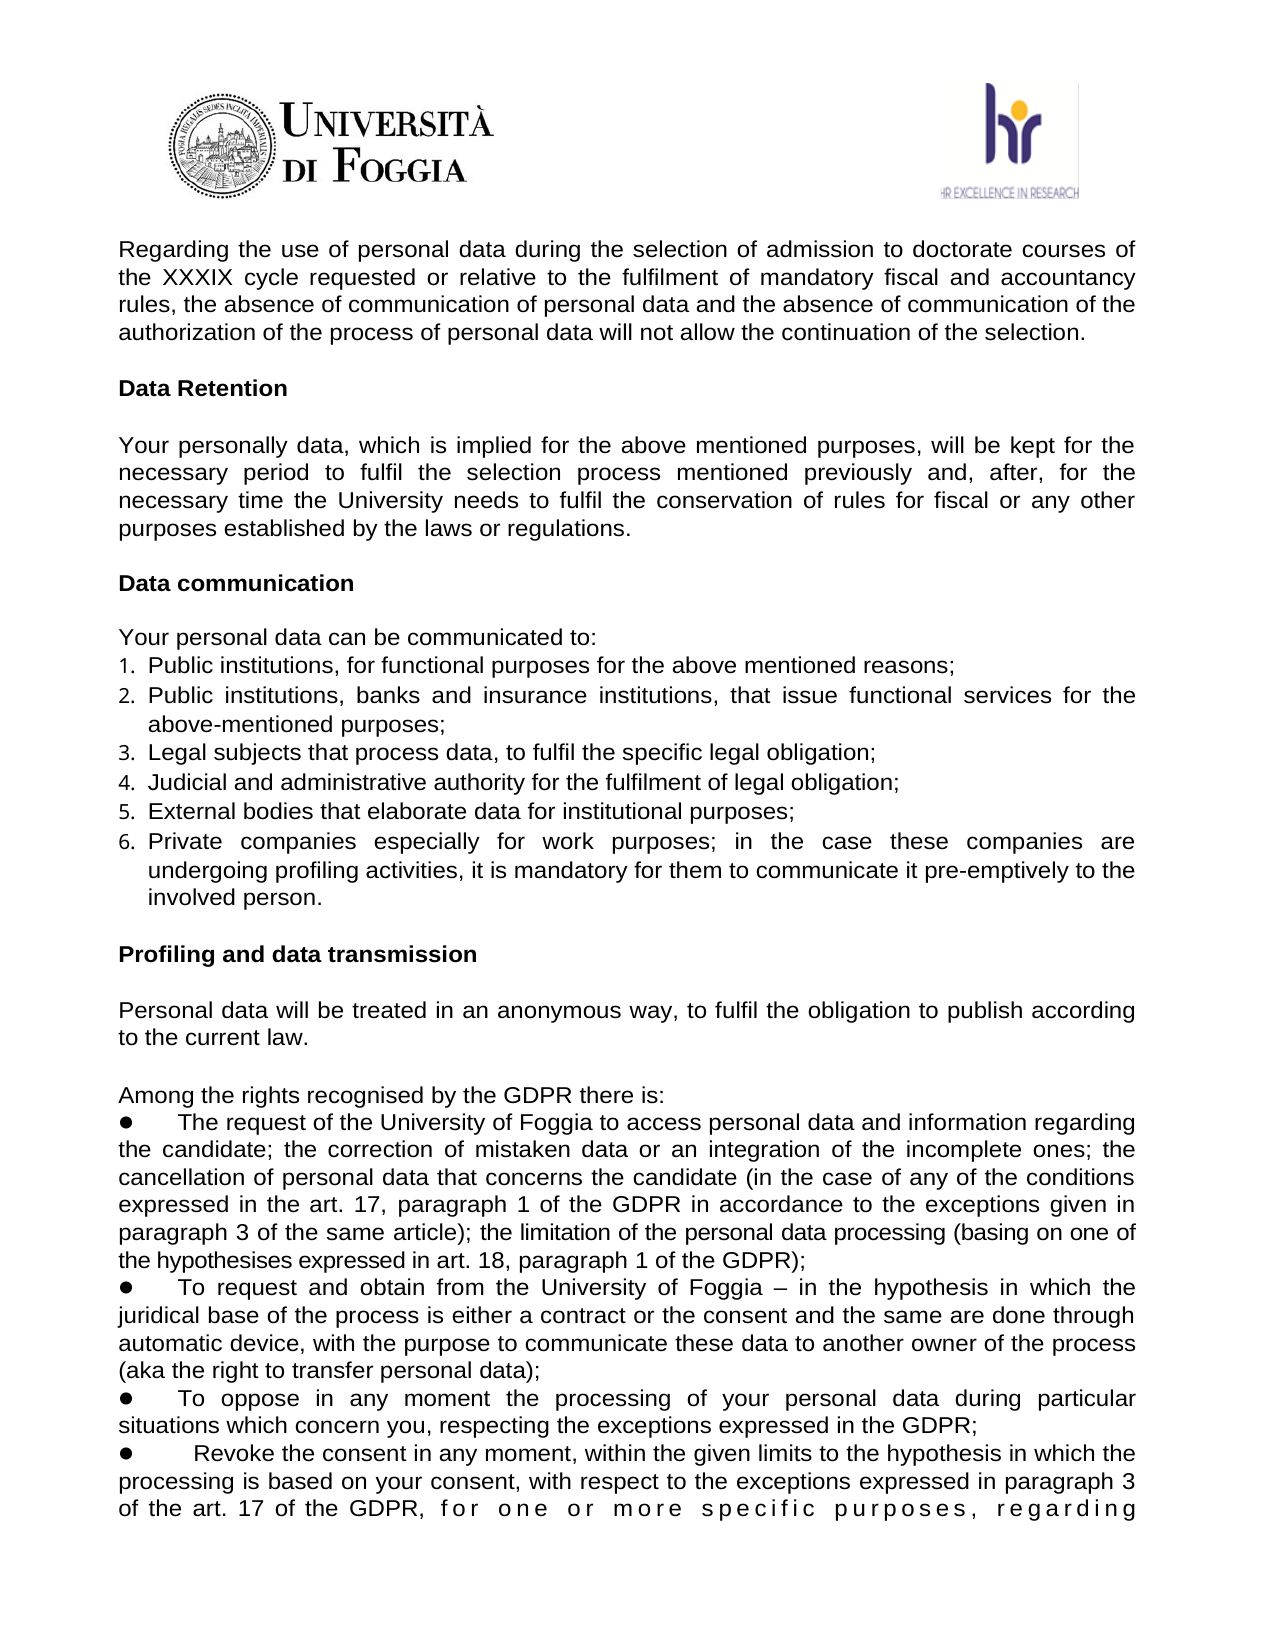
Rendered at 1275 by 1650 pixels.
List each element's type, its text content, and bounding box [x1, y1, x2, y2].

text Data Retention [118, 375, 1137, 402]
picture [940, 83, 1080, 200]
text Your personal data can be communicated to: [118, 624, 1137, 650]
subtitle Data communication [118, 570, 1137, 596]
list Legal subjects that process data, to fulfil the specific legal obligation; [118, 738, 1137, 767]
text Among the rights recognised by the GDPR there is: [118, 1082, 1137, 1108]
subtitle Profiling and data transmission [118, 941, 1137, 967]
text Your personally data, which is implied for the above mentioned purposes, will be kept for the necessary period to fulfil the selection process mentioned previously and, after, for the necessary time the University needs to fulfil the conservation of rules for fiscal or any other purposes established by the laws or regulations. [118, 432, 1137, 541]
list Judicial and administrative authority for the fulfilment of legal obligation; [118, 768, 1137, 796]
list Public institutions, for functional purposes for the above mentioned reasons; [118, 651, 1137, 679]
list External bodies that elaborate data for institutional purposes; [118, 797, 1137, 826]
text Regarding the use of personal data during the selection of admission to doctorate courses of the XXXIX cycle requested or relative to the fulfilment of mandatory fiscal and accountancy rules, the absence of communication of personal data and the absence of communication of the authorization of the process of personal data will not allow the continuation of the selection. [118, 236, 1137, 345]
text Personal data will be treated in an anonymous way, to fulfil the obligation to publish according to the current law. [118, 997, 1137, 1051]
list Private companies especially for work purposes; in the case these companies are undergoing profiling activities, it is mandatory for them to communicate it pre-emptively to the involved person. [118, 827, 1137, 911]
picture [165, 91, 496, 200]
list Public institutions, banks and insurance institutions, that issue functional services for the above-mentioned purposes; [118, 681, 1137, 737]
list The request of the University of Foggia to access personal data and information regarding the candidate; the correction of mistaken data or an integration of the incomplete ones; the cancellation of personal data that concerns the candidate (in the case of any of the conditions expressed in the art. 17, paragraph 1 of the GDPR in accordance to the exceptions given in paragraph 3 of the same article); the limitation of the personal data processing (basing on one of the hypothesises expressed in art. 18, paragraph 1 of the GDPR); [118, 1109, 1137, 1273]
list To request and obtain from the University of Foggia – in the hypothesis in which the juridical base of the process is either a contract or the consent and the same are done through automatic device, with the purpose to communicate these data to another owner of the process (aka the right to transfer personal data); [118, 1274, 1137, 1383]
list To oppose in any moment the processing of your personal data during particular situations which concern you, respecting the exceptions expressed in the GDPR; [118, 1385, 1137, 1439]
